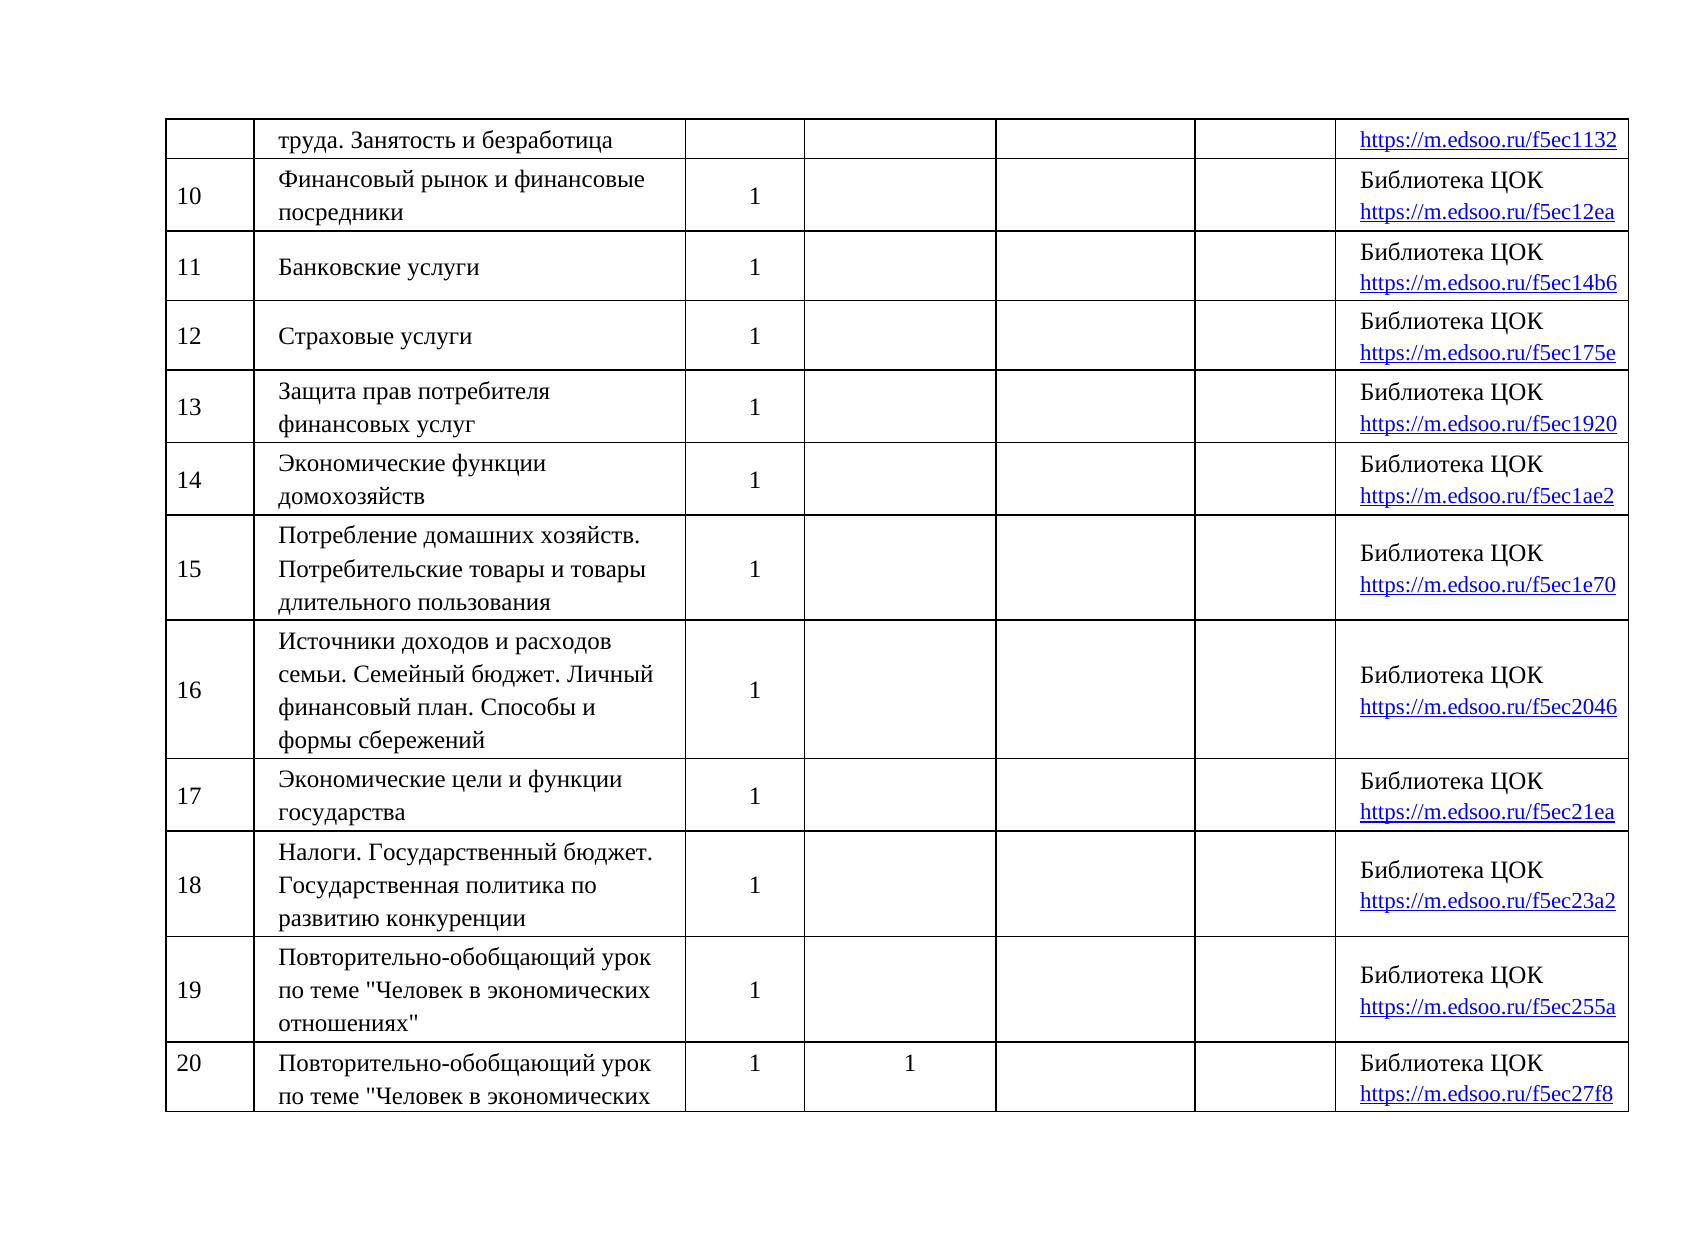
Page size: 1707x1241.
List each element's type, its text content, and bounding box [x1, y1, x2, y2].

table_cell 17 [167, 759, 253, 830]
table_cell [805, 443, 995, 514]
table_cell [805, 159, 995, 230]
table_cell [805, 371, 995, 441]
table_cell Страховые услуги [255, 301, 685, 369]
table_cell 10 [167, 159, 253, 230]
table_cell [1196, 371, 1335, 441]
table_cell [997, 443, 1194, 514]
table_cell Библиотека ЦОК https://m.edsoo.ru/f5ec255a [1336, 937, 1628, 1041]
table_cell [997, 832, 1194, 936]
table_cell [1196, 516, 1335, 619]
table_cell [1196, 832, 1335, 936]
table_cell [805, 937, 995, 1041]
table_cell 1 [686, 759, 804, 830]
table_cell 1 [686, 443, 804, 514]
table_cell [1196, 159, 1335, 230]
table_cell 1 [686, 1043, 804, 1111]
table_cell 1 [805, 1043, 995, 1111]
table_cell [255, 1043, 685, 1111]
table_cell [1336, 120, 1628, 157]
table_cell Библиотека ЦОК https://m.edsoo.ru/f5ec1e70 [1336, 516, 1628, 619]
table_cell Потребление домашних хозяйств. Потребительские товары и товары длительного пользования [255, 516, 685, 619]
table_cell [997, 120, 1194, 157]
table_cell 1 [686, 232, 804, 299]
table_cell 15 [167, 516, 253, 619]
table_cell Библиотека ЦОК https://m.edsoo.ru/f5ec1920 [1336, 371, 1628, 441]
table_cell [997, 759, 1194, 830]
table_cell Источники доходов и расходов семьи. Семейный бюджет. Личный финансовый план. Способы и формы сбережений [255, 621, 685, 758]
table_cell [997, 516, 1194, 619]
table_cell 13 [167, 371, 253, 441]
table_cell [1196, 120, 1335, 157]
table_cell [997, 937, 1194, 1041]
table_cell [1196, 621, 1335, 758]
table_cell [1196, 443, 1335, 514]
table_cell 1 [686, 937, 804, 1041]
table_cell 1 [686, 159, 804, 230]
table_cell [997, 301, 1194, 369]
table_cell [255, 937, 685, 1041]
table_cell Банковские услуги [255, 232, 685, 299]
table_cell Финансовый рынок и финансовые посредники [255, 159, 685, 230]
table_cell Библиотека ЦОК https://m.edsoo.ru/f5ec2046 [1336, 621, 1628, 758]
table_cell Библиотека ЦОК https://m.edsoo.ru/f5ec12ea [1336, 159, 1628, 230]
table_cell [805, 759, 995, 830]
table_cell [805, 516, 995, 619]
table_cell [1196, 301, 1335, 369]
table_cell [805, 621, 995, 758]
table_cell [1196, 937, 1335, 1041]
table_cell 18 [167, 832, 253, 936]
table_cell [997, 371, 1194, 441]
table_cell [997, 621, 1194, 758]
table_cell [805, 832, 995, 936]
table_cell 19 [167, 937, 253, 1041]
table_cell 14 [167, 443, 253, 514]
table_cell [997, 1043, 1194, 1111]
table_cell Библиотека ЦОК https://m.edsoo.ru/f5ec21ea [1336, 759, 1628, 830]
table_cell 1 [686, 516, 804, 619]
table_cell 1 [686, 371, 804, 441]
table_cell 20 [167, 1043, 253, 1111]
table_cell Библиотека ЦОК https://m.edsoo.ru/f5ec23a2 [1336, 832, 1628, 936]
table_cell 11 [167, 232, 253, 299]
table_cell 12 [167, 301, 253, 369]
table_cell Экономические цели и функции государства [255, 759, 685, 830]
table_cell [1336, 1043, 1628, 1111]
table_cell Экономические функции домохозяйств [255, 443, 685, 514]
table_cell [997, 159, 1194, 230]
table_cell Налоги. Государственный бюджет. Государственная политика по развитию конкуренции [255, 832, 685, 936]
table_cell 9 [167, 120, 253, 157]
table_cell 16 [167, 621, 253, 758]
table_cell [805, 120, 995, 157]
table_cell Защита прав потребителя финансовых услуг [255, 371, 685, 441]
table_cell Библиотека ЦОК https://m.edsoo.ru/f5ec14b6 [1336, 232, 1628, 299]
table_cell Библиотека ЦОК https://m.edsoo.ru/f5ec175e [1336, 301, 1628, 369]
table_cell Библиотека ЦОК https://m.edsoo.ru/f5ec1ae2 [1336, 443, 1628, 514]
table_cell [1196, 232, 1335, 299]
table_cell [1196, 759, 1335, 830]
table_cell [805, 232, 995, 299]
table_cell [805, 301, 995, 369]
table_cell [255, 120, 685, 157]
table_cell 1 [686, 301, 804, 369]
table_cell 1 [686, 832, 804, 936]
table_cell 1 [686, 120, 804, 157]
table_cell [1196, 1043, 1335, 1111]
table_cell 1 [686, 621, 804, 758]
table_cell [997, 232, 1194, 299]
